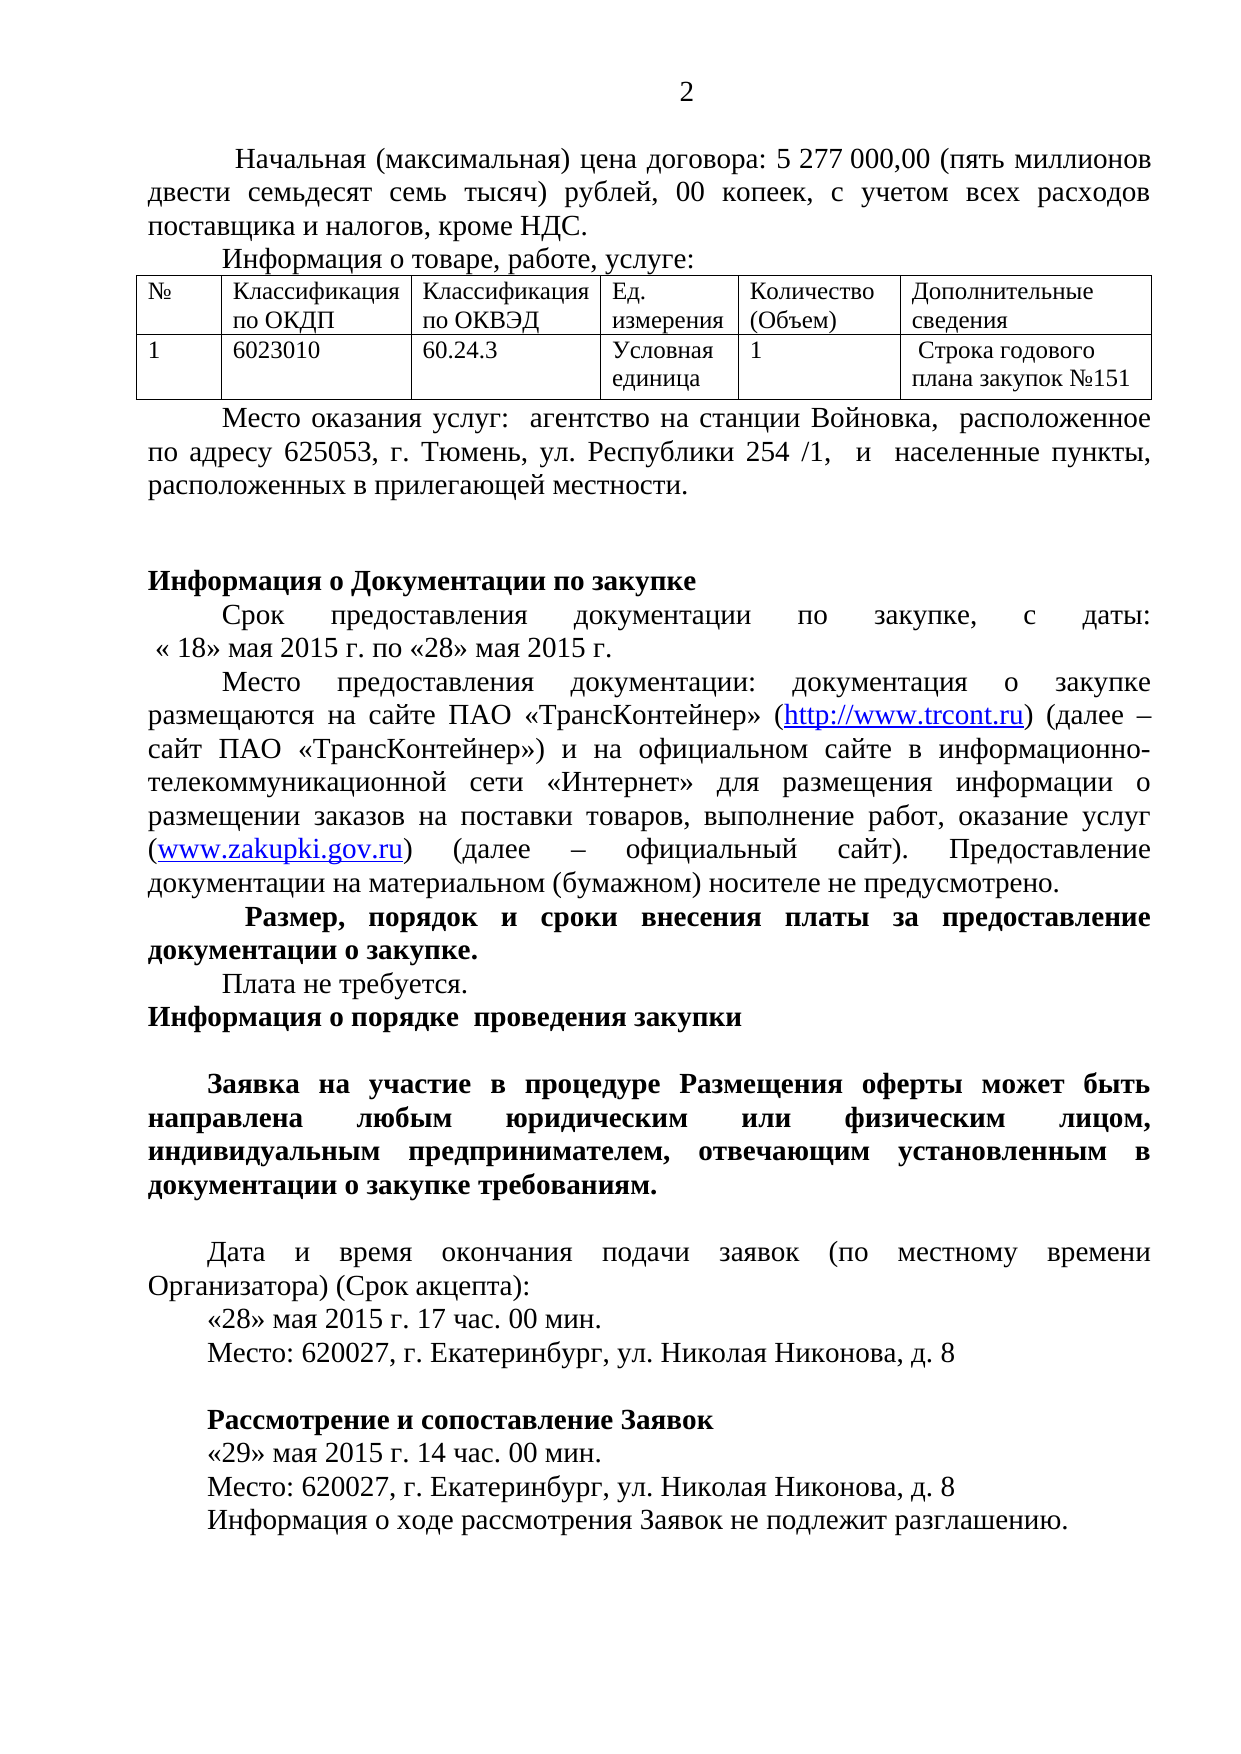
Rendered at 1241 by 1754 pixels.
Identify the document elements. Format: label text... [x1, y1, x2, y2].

table_header Дополнительные сведения [901, 276, 1151, 334]
table_header Классификация по ОКДП [222, 276, 411, 334]
text Начальная (максимальная) цена договора: 5 277 000,00 (пять миллионов двести семьдесят семь тысяч) рублей, 00 копеек, с учетом всех расходов поставщика и налогов, кроме НДС. [148, 141, 1152, 242]
text Размер, порядок и сроки внесения платы за предоставление документации о закупке. [148, 899, 1152, 966]
table_cell Строка годового плана закупок №151 [901, 335, 1151, 399]
table_header Классификация по ОКВЭД [412, 276, 600, 334]
text Информация о порядке проведения закупки [148, 999, 1152, 1033]
text Информация о ходе рассмотрения Заявок не подлежит разглашению. [148, 1502, 1152, 1536]
text Заявка на участие в процедуре Размещения оферты может быть направлена любым юридическим или физическим лицом, индивидуальным предпринимателем, отвечающим установленным в документации о закупке требованиям. [148, 1066, 1152, 1201]
text Рассмотрение и сопоставление Заявок [148, 1402, 1152, 1435]
table_header Количество (Объем) [739, 276, 900, 334]
text Информация о товаре, работе, услуге: [148, 242, 1152, 275]
text Место предоставления документации: документация о закупке размещаются на сайте ПАО «ТрансКонтейнер» (http://www.trcont.ru) (далее – сайт ПАО «ТрансКонтейнер») и на официальном сайте в информационно-телекоммуникационной сети «Интернет» для размещения информации о размещении заказов на поставки товаров, выполнение работ, оказание услуг (www.zakupki.gov.ru) (далее – официальный сайт). Предоставление документации на материальном (бумажном) носителе не предусмотрено. [148, 664, 1152, 899]
table_cell 1 [137, 335, 221, 399]
text «29» мая 2015 г. 14 час. 00 мин. [148, 1435, 1152, 1469]
text Дата и время окончания подачи заявок (по местному времени Организатора) (Срок акцепта): [148, 1234, 1152, 1301]
text Срок предоставления документации по закупке, с даты: « 18» мая 2015 г. по «28» мая 2015 г. [148, 597, 1152, 664]
table_cell 6023010 [222, 335, 411, 399]
table_cell Условная единица [601, 335, 738, 399]
text «28» мая 2015 г. 17 час. 00 мин. [148, 1301, 1152, 1335]
table_cell 1 [739, 335, 900, 399]
text Место оказания услуг: агентство на станции Войновка, расположенное по адресу 625053, г. Тюмень, ул. Республики 254 /1, и населенные пункты, расположенных в прилегающей местности. [148, 400, 1152, 501]
table_header № [137, 276, 221, 334]
text Место: 620027, г. Екатеринбург, ул. Николая Никонова, д. 8 [148, 1335, 1152, 1368]
table_cell 60.24.3 [412, 335, 600, 399]
text Плата не требуется. [148, 966, 1152, 999]
text Информация о Документации по закупке [148, 563, 1152, 597]
table_header Ед. измерения [601, 276, 738, 334]
text Место: 620027, г. Екатеринбург, ул. Николая Никонова, д. 8 [148, 1469, 1152, 1502]
